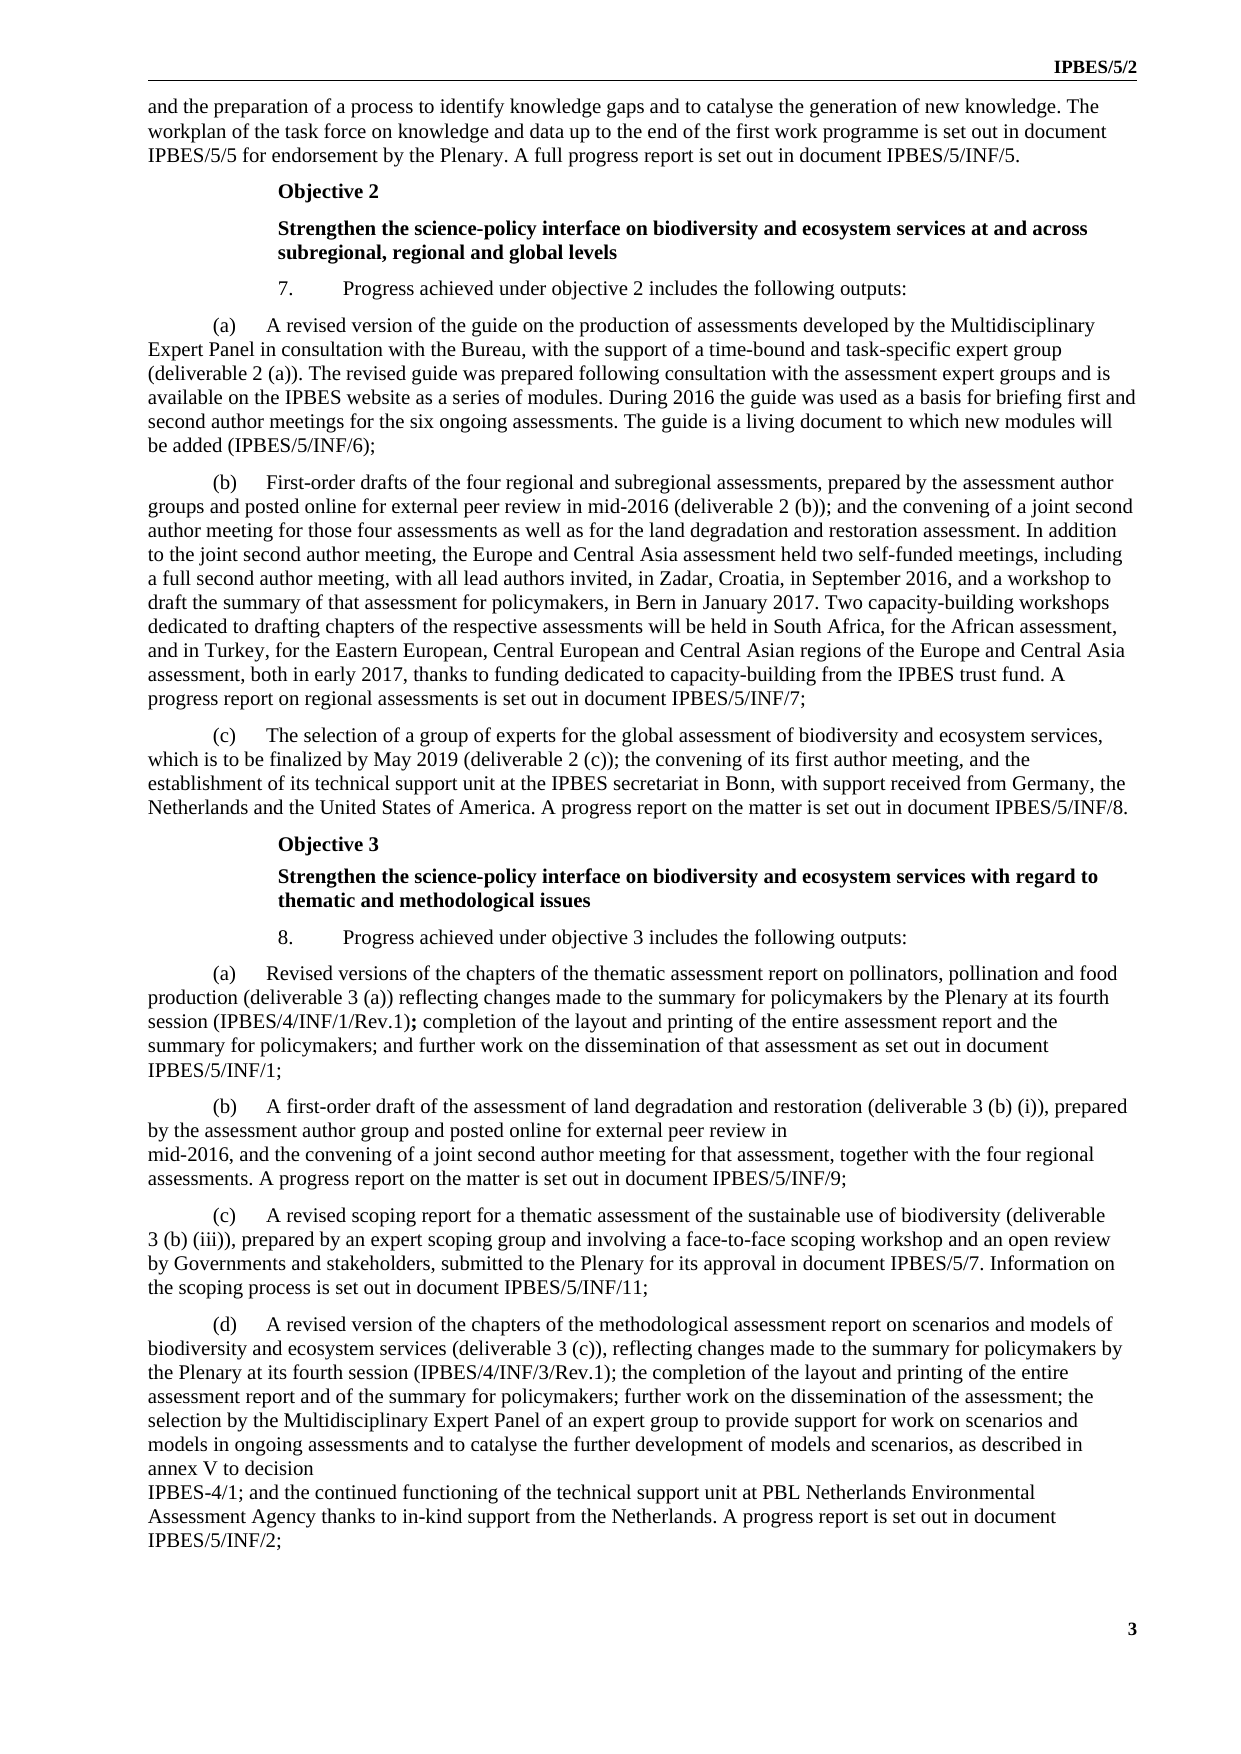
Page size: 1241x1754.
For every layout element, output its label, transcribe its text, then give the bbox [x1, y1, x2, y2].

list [148, 94, 1137, 167]
text Progress achieved under objective 2 includes the following outputs: [278, 276, 1137, 300]
list A revised version of the chapters of the methodological assessment report on scenarios and models of biodiversity and ecosystem services (deliverable 3 (c)), reflecting changes made to the summary for policymakers by the Plenary at its fourth session (IPBES/4/INF/3/Rev.1); the completion of the layout and printing of the entire assessment report and of the summary for policymakers; further work on the dissemination of the assessment; the selection by the Multidisciplinary Expert Panel of an expert group to provide support for work on scenarios and models in ongoing assessments and to catalyse the further development of models and scenarios, as described in annex V to decision IPBES-4/1; and the continued functioning of the technical support unit at PBL Netherlands Environmental Assessment Agency thanks to in-kind support from the Netherlands. A progress report is set out in document IPBES/5/INF/2; [148, 1312, 1137, 1552]
list A revised scoping report for a thematic assessment of the sustainable use of biodiversity (deliverable 3 (b) (iii)), prepared by an expert scoping group and involving a face-to-face scoping workshop and an open review by Governments and stakeholders, submitted to the Plenary for its approval in document IPBES/5/7. Information on the scoping process is set out in document IPBES/5/INF/11; [148, 1203, 1137, 1299]
list First-order drafts of the four regional and subregional assessments, prepared by the assessment author groups and posted online for external peer review in mid-2016 (deliverable 2 (b)); and the convening of a joint second author meeting for those four assessments as well as for the land degradation and restoration assessment. In addition to the joint second author meeting, the Europe and Central Asia assessment held two self-funded meetings, including a full second author meeting, with all lead authors invited, in Zadar, Croatia, in September 2016, and a workshop to draft the summary of that assessment for policymakers, in Bern in January 2017. Two capacity-building workshops dedicated to drafting chapters of the respective assessments will be held in South Africa, for the African assessment, and in Turkey, for the Eastern European, Central European and Central Asian regions of the Europe and Central Asia assessment, both in early 2017, thanks to funding dedicated to capacity-building from the IPBES trust fund. A progress report on regional assessments is set out in document IPBES/5/INF/7; [148, 470, 1137, 710]
text Strengthen the science-policy interface on biodiversity and ecosystem services with regard to thematic and methodological issues [148, 864, 1107, 912]
text Strengthen the science-policy interface on biodiversity and ecosystem services at and across subregional, regional and global levels [148, 216, 1107, 264]
text Progress achieved under objective 3 includes the following outputs: [278, 925, 1137, 949]
list A first-order draft of the assessment of land degradation and restoration (deliverable 3 (b) (i)), prepared by the assessment author group and posted online for external peer review in mid-2016, and the convening of a joint second author meeting for that assessment, together with the four regional assessments. A progress report on the matter is set out in document IPBES/5/INF/9; [148, 1094, 1137, 1190]
text Objective 3 [148, 832, 1107, 856]
list The selection of a group of experts for the global assessment of biodiversity and ecosystem services, which is to be finalized by May 2019 (deliverable 2 (c)); the convening of its first author meeting, and the establishment of its technical support unit at the IPBES secretariat in Bonn, with support received from Germany, the Netherlands and the United States of America. A progress report on the matter is set out in document IPBES/5/INF/8. [148, 723, 1137, 819]
list Revised versions of the chapters of the thematic assessment report on pollinators, pollination and food production (deliverable 3 (a)) reflecting changes made to the summary for policymakers by the Plenary at its fourth session (IPBES/4/INF/1/Rev.1); completion of the layout and printing of the entire assessment report and the summary for policymakers; and further work on the dissemination of that assessment as set out in document IPBES/5/INF/1; [148, 961, 1137, 1082]
list A revised version of the guide on the production of assessments developed by the Multidisciplinary Expert Panel in consultation with the Bureau, with the support of a time-bound and task-specific expert group (deliverable 2 (a)). The revised guide was prepared following consultation with the assessment expert groups and is available on the IPBES website as a series of modules. During 2016 the guide was used as a basis for briefing first and second author meetings for the six ongoing assessments. The guide is a living document to which new modules will be added (IPBES/5/INF/6); [148, 313, 1137, 457]
text Objective 2 [148, 179, 1107, 203]
